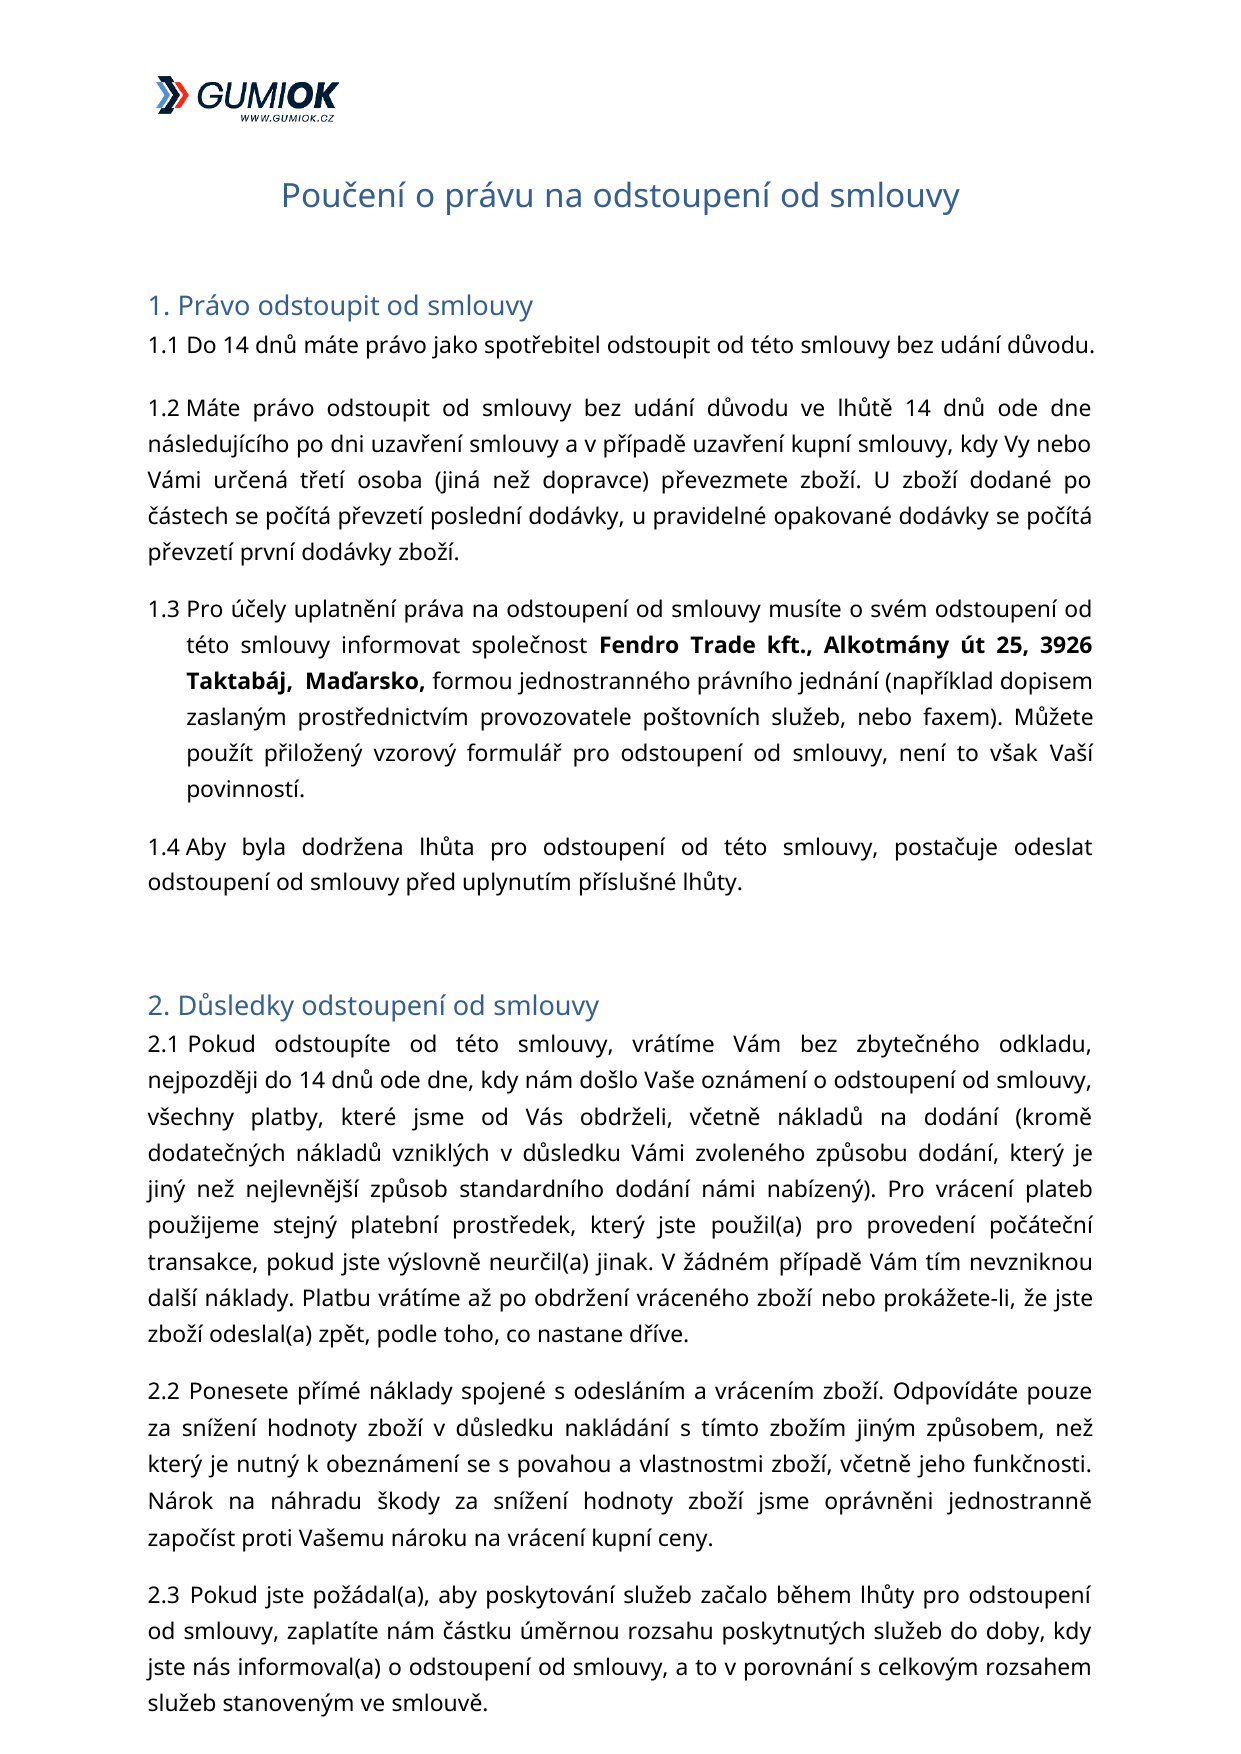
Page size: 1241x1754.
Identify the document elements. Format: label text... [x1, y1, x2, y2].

list Ponesete přímé náklady spojené s odesláním a vrácením zboží. Odpovídáte pouze za snížení hodnoty zboží v důsledku nakládání s tímto zbožím jiným způsobem, než který je nutný k obeznámení se s povahou a vlastnostmi zboží, včetně jeho funkčnosti. Nárok na náhradu škody za snížení hodnoty zboží jsme oprávněni jednostranně započíst proti Vašemu nároku na vrácení kupní ceny. [147, 1375, 1093, 1553]
list Máte právo odstoupit od smlouvy bez udání důvodu ve lhůtě 14 dnů ode dne následujícího po dni uzavření smlouvy a v případě uzavření kupní smlouvy, kdy Vy nebo Vámi určená třetí osoba (jiná než dopravce) převezmete zboží. U zboží dodané po částech se počítá převzetí poslední dodávky, u pravidelné opakované dodávky se počítá převzetí první dodávky zboží. [147, 392, 1092, 567]
subtitle Právo odstoupit od smlouvy [147, 287, 1105, 323]
list Do 14 dnů máte právo jako spotřebitel odstoupit od této smlouvy bez udání důvodu. [147, 329, 1105, 360]
subtitle Poučení o právu na odstoupení od smlouvy [179, 171, 1061, 217]
list Pokud jste požádal(a), aby poskytování služeb začalo během lhůty pro odstoupení od smlouvy, zaplatíte nám částku úměrnou rozsahu poskytnutých služeb do doby, kdy jste nás informoval(a) o odstoupení od smlouvy, a to v porovnání s celkovým rozsahem služeb stanoveným ve smlouvě. [147, 1579, 1092, 1718]
subtitle Důsledky odstoupení od smlouvy [147, 986, 1105, 1023]
picture [155, 76, 339, 122]
list Aby byla dodržena lhůta pro odstoupení od této smlouvy, postačuje odeslat odstoupení od smlouvy před uplynutím příslušné lhůty. [147, 830, 1092, 897]
list Pokud odstoupíte od této smlouvy, vrátíme Vám bez zbytečného odkladu, nejpozději do 14 dnů ode dne, kdy nám došlo Vaše oznámení o odstoupení od smlouvy, všechny platby, které jsme od Vás obdrželi, včetně nákladů na dodání (kromě dodatečných nákladů vzniklých v důsledku Vámi zvoleného způsobu dodání, který je jiný než nejlevnější způsob standardního dodání námi nabízený). Pro vrácení plateb použijeme stejný platební prostředek, který jste použil(a) pro provedení počáteční transakce, pokud jste výslovně neurčil(a) jinak. V žádném případě Vám tím nevzniknou další náklady. Platbu vrátíme až po obdržení vráceného zboží nebo prokážete-li, že jste zboží odeslal(a) zpět, podle toho, co nastane dříve. [147, 1028, 1093, 1349]
list Pro účely uplatnění práva na odstoupení od smlouvy musíte o svém odstoupení od této smlouvy informovat společnost Fendro Trade kft., Alkotmány út 25, 3926 Taktabáj, Maďarsko, formou jednostranného právního jednání (například dopisem zaslaným prostřednictvím provozovatele poštovních služeb, nebo faxem). Můžete použít přiložený vzorový formulář pro odstoupení od smlouvy, není to však Vaší povinností. [147, 593, 1093, 804]
